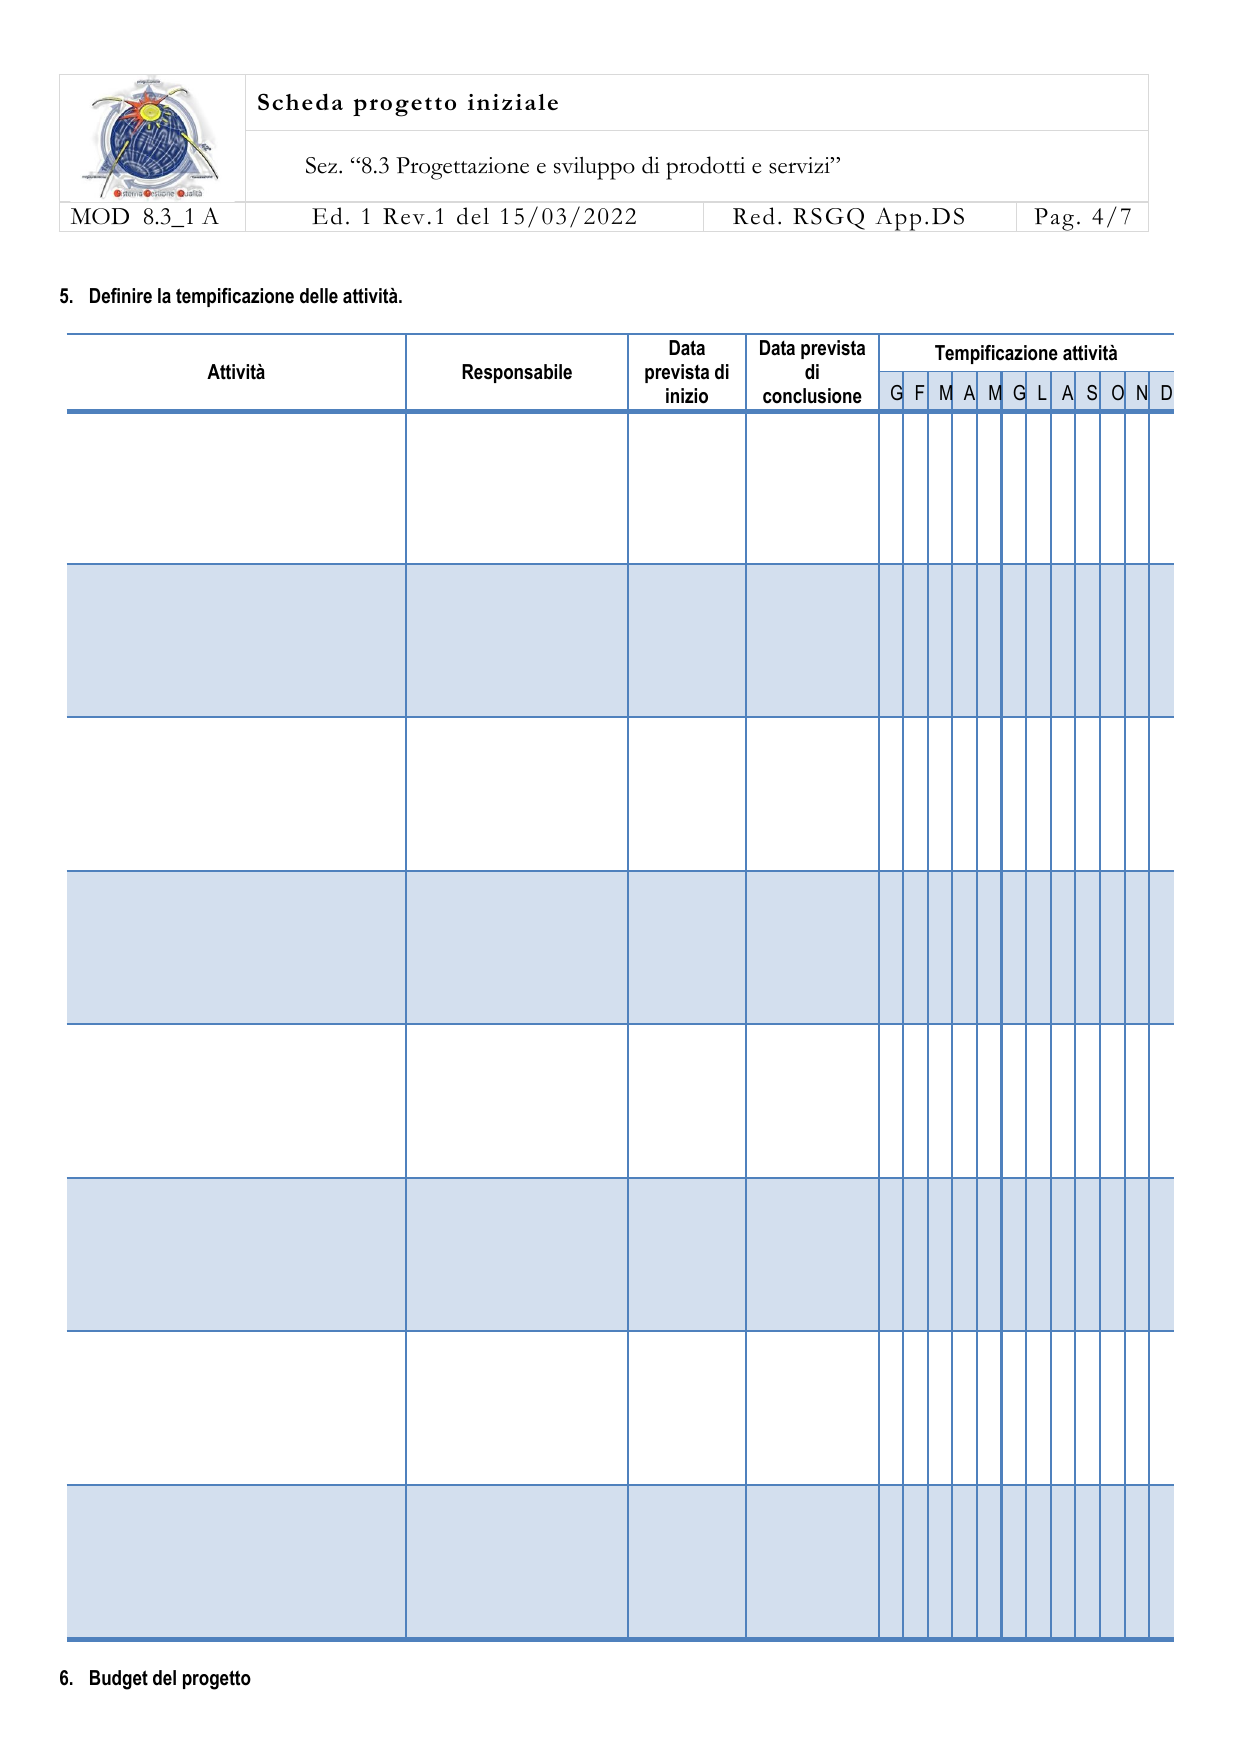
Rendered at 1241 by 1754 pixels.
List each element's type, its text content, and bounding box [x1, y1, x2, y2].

table_cell [953, 414, 976, 562]
table_cell [747, 1332, 878, 1484]
table_cell [629, 414, 745, 562]
table_cell [747, 718, 878, 869]
table_cell [904, 1486, 927, 1637]
table_cell [953, 1486, 976, 1637]
table_cell [1076, 1332, 1099, 1484]
table_cell [747, 414, 878, 562]
table_header Data prevista di inizio [629, 335, 745, 409]
table_cell [880, 565, 902, 716]
table_cell [67, 1025, 405, 1177]
table_cell [1027, 565, 1050, 716]
table_cell [880, 1179, 902, 1330]
table_cell [1052, 1179, 1074, 1330]
table_cell [67, 565, 405, 716]
table_cell [407, 872, 627, 1023]
table_cell [929, 565, 951, 716]
table_cell [904, 1025, 927, 1177]
table_cell [67, 872, 405, 1023]
table_cell [978, 872, 1000, 1023]
table_cell [747, 1486, 878, 1637]
table_cell [953, 1332, 976, 1484]
table_cell [629, 872, 745, 1023]
table_cell S [1076, 372, 1099, 409]
table_cell [67, 1179, 405, 1330]
table_cell M [978, 372, 1000, 409]
table_cell [929, 1179, 951, 1330]
table_cell [880, 1025, 902, 1177]
table_cell [904, 565, 927, 716]
table_cell [1150, 718, 1174, 869]
table_cell [1052, 414, 1074, 562]
table_cell [929, 718, 951, 869]
table_cell [1003, 1486, 1025, 1637]
table_cell [1003, 718, 1025, 869]
table_cell [1076, 565, 1099, 716]
table_cell [1027, 1025, 1050, 1177]
table_cell [1052, 1332, 1074, 1484]
table_cell [880, 1486, 902, 1637]
table_cell [1126, 565, 1148, 716]
text 6. Budget del progetto [59, 1666, 1181, 1690]
table_cell [1003, 872, 1025, 1023]
table_cell [1126, 1332, 1148, 1484]
table_cell [904, 414, 927, 562]
table_cell [629, 565, 745, 716]
table_cell G [1003, 372, 1025, 409]
table_cell [67, 1486, 405, 1637]
table_cell [978, 565, 1000, 716]
table_cell [1126, 1179, 1148, 1330]
table_cell [978, 414, 1000, 562]
table_cell [929, 872, 951, 1023]
table_cell [407, 565, 627, 716]
table_cell [407, 1179, 627, 1330]
table_cell [1003, 1179, 1025, 1330]
table_cell [1150, 1332, 1174, 1484]
table_cell [67, 1332, 405, 1484]
table_cell [1076, 872, 1099, 1023]
picture [70, 75, 235, 202]
table_cell [880, 414, 902, 562]
table_cell F [904, 372, 927, 409]
table_header Tempificazione attività [880, 335, 1174, 371]
table_cell [1003, 1025, 1025, 1177]
table_cell [1126, 1486, 1148, 1637]
table_cell [747, 1025, 878, 1177]
table_cell [407, 1025, 627, 1177]
table_cell [407, 1486, 627, 1637]
table_cell [929, 1332, 951, 1484]
table_cell [880, 1332, 902, 1484]
table_cell [1052, 565, 1074, 716]
table_cell L [1027, 372, 1050, 409]
table_cell [904, 718, 927, 869]
table_cell [880, 872, 902, 1023]
table_cell [1003, 1332, 1025, 1484]
table_cell D [1150, 372, 1174, 409]
table_cell [929, 1025, 951, 1177]
table_cell [629, 1486, 745, 1637]
table_cell [1101, 1332, 1124, 1484]
table_cell [407, 1332, 627, 1484]
table_cell [1150, 1486, 1174, 1637]
table_cell [1027, 414, 1050, 562]
table_cell [1027, 872, 1050, 1023]
table_cell [629, 1179, 745, 1330]
table_cell [904, 1332, 927, 1484]
table_cell [1101, 1486, 1124, 1637]
table_cell [629, 1332, 745, 1484]
table_cell [1052, 1486, 1074, 1637]
table_cell [978, 1486, 1000, 1637]
table_cell [1101, 872, 1124, 1023]
table_cell [929, 414, 951, 562]
table_cell [1076, 1486, 1099, 1637]
table_cell [1052, 1025, 1074, 1177]
table_cell O [1101, 372, 1124, 409]
table_cell A [953, 372, 976, 409]
table_cell [629, 718, 745, 869]
table_cell [1052, 718, 1074, 869]
table_cell [1101, 718, 1124, 869]
table_cell [1076, 1179, 1099, 1330]
table_cell [407, 718, 627, 869]
table_cell [953, 718, 976, 869]
table_cell [1150, 1025, 1174, 1177]
table_header Attività [67, 335, 405, 409]
table_cell [1101, 414, 1124, 562]
table_cell [1027, 718, 1050, 869]
table_cell A [1052, 372, 1074, 409]
table_cell [1052, 872, 1074, 1023]
table_cell [1150, 414, 1174, 562]
table_cell [1076, 718, 1099, 869]
table_cell [1101, 1179, 1124, 1330]
table_cell [929, 1486, 951, 1637]
table_cell [880, 718, 902, 869]
table_cell [953, 1025, 976, 1177]
table_cell [904, 1179, 927, 1330]
text 5. Definire la tempificazione delle attività. [59, 284, 1181, 308]
table_cell [953, 872, 976, 1023]
table_header Responsabile [407, 335, 627, 409]
table_cell [1126, 872, 1148, 1023]
table_cell [1027, 1179, 1050, 1330]
table_cell [1076, 1025, 1099, 1177]
table_cell [1126, 718, 1148, 869]
table_header Data prevista di conclusione [747, 335, 878, 409]
table_cell [1076, 414, 1099, 562]
table_cell [747, 565, 878, 716]
table_cell [1101, 565, 1124, 716]
table_cell [1150, 565, 1174, 716]
table_cell M [929, 372, 951, 409]
table_cell [953, 1179, 976, 1330]
table_cell [978, 1332, 1000, 1484]
table_cell [1003, 565, 1025, 716]
table_cell [629, 1025, 745, 1177]
table_cell [747, 872, 878, 1023]
table_cell [1150, 1179, 1174, 1330]
table_cell [978, 1179, 1000, 1330]
table_cell [1126, 1025, 1148, 1177]
table_cell [978, 718, 1000, 869]
table_cell [1150, 872, 1174, 1023]
table_cell N [1126, 372, 1148, 409]
table_cell G [880, 372, 902, 409]
table_cell [747, 1179, 878, 1330]
table_cell [407, 414, 627, 562]
table_cell [1003, 414, 1025, 562]
table_cell [904, 872, 927, 1023]
table_cell [1101, 1025, 1124, 1177]
table_cell [1027, 1332, 1050, 1484]
table_cell [67, 718, 405, 869]
table_cell [67, 414, 405, 562]
table_cell [1027, 1486, 1050, 1637]
table_cell [953, 565, 976, 716]
table_cell [978, 1025, 1000, 1177]
table_cell [1126, 414, 1148, 562]
